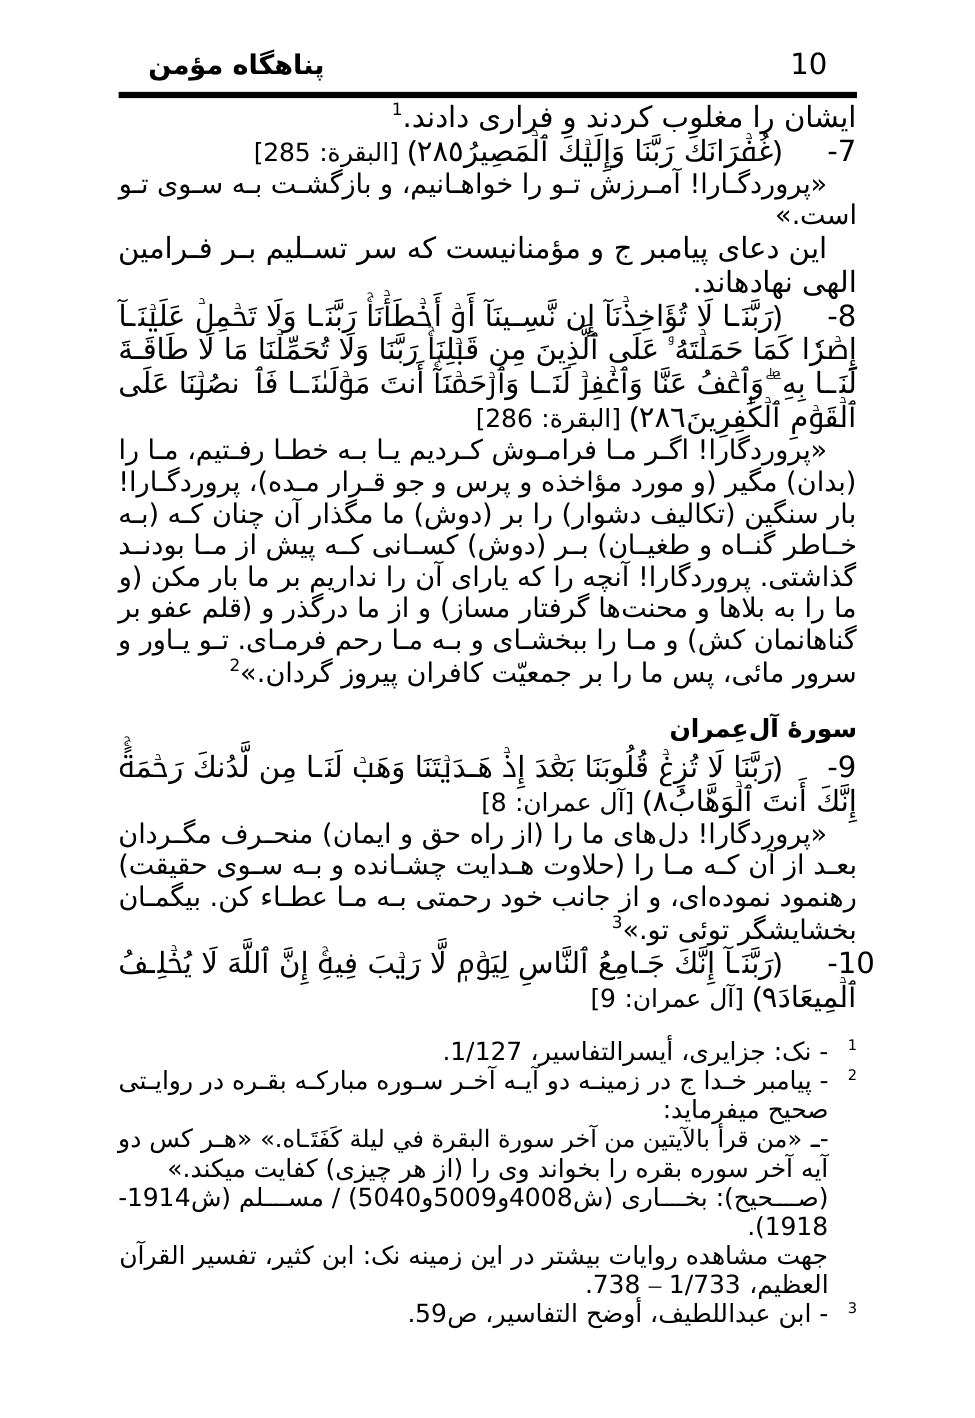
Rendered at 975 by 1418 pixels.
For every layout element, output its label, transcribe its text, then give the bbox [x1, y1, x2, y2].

list ﴿غُفۡرَانَكَ رَبَّنَا وَإِلَيۡكَ ٱلۡمَصِيرُ٢٨٥﴾ [البقرة: 285] [118, 134, 408, 168]
list ﴿رَبَّنَا لَا تُزِغۡ قُلُوبَنَا بَعۡدَ إِذۡ هَدَيۡتَنَا وَهَبۡ لَنَا مِن لَّدُنكَ رَحۡمَةًۚ إِنَّكَ أَنتَ ٱلۡوَهَّابُ٨﴾ [آل عمران: 8] [118, 750, 857, 818]
text سورۀ آل‌عِمران [118, 715, 857, 744]
text این دعای طالوت÷ و لشکریان وی است هنگامی که در برابر جالوت و سپاهیان او قرار گرفتند که به فرمان خدا ایشان را مغلوب کردند و فراری دادند. [118, 100, 857, 134]
list ﴿رَبَّنَآ إِنَّكَ جَامِعُ ٱلنَّاسِ لِيَوۡمٖ لَّا رَيۡبَ فِيهِۚ إِنَّ ٱللَّهَ لَا يُخۡلِفُ ٱلۡمِيعَادَ٩﴾ [آل عمران: 9] [118, 947, 857, 1014]
text «‏پروردگارا! دل‌های ما را (از راه حق و ایمان) منحرف مگردان بعد از آن که ما را (حلاوت هدایت چشانده و به سوی حقیقت) رهنمود نموده‌ای، و از جانب خود رحمتی به ما عطاء کن. بیگمان بخشایشگر توئی تو‏.‏» [118, 818, 857, 947]
list ﴿رَبَّنَا لَا تُؤَاخِذۡنَآ إِن نَّسِينَآ أَوۡ أَخۡطَأۡنَاۚ رَبَّنَا وَلَا تَحۡمِلۡ عَلَيۡنَآ إِصۡرٗا كَمَا حَمَلۡتَهُۥ عَلَى ٱلَّذِينَ مِن قَبۡلِنَاۚ رَبَّنَا وَلَا تُحَمِّلۡنَا مَا لَا طَاقَةَ لَنَا بِهِۦۖ وَٱعۡفُ عَنَّا وَٱغۡفِرۡ لَنَا وَٱرۡحَمۡنَآۚ أَنتَ مَوۡلَىٰنَا فَٱنصُرۡنَا عَلَى ٱلۡقَوۡمِ ٱلۡكَٰفِرِينَ٢٨٦﴾ [البقرة: 286] [118, 299, 857, 435]
text «‏‏پروردگارا! آمرزش تو را خواهانیم، و بازگشت به سوی تو است.» [118, 168, 857, 231]
list ﴿غُفۡرَانَكَ رَبَّنَا وَإِلَيۡكَ ٱلۡمَصِيرُ٢٨٥﴾ [البقرة: 285] [417, 134, 773, 168]
text «‏‏پروردگارا! اگر ما فراموش کردیم یا به خطا رفتیم، ما را (بدان) مگیر (و مورد مؤاخذه و پرس و جو قرار مده)، پروردگارا! بار سنگین (تکالیف دشوار) را بر (دوش) ما مگذار آن چنان که (به خاطر گناه و طغیان) بر (دوش) کسانی که پیش از ما بودند گذاشتی. پروردگارا! آنچه را که یارای آن را نداریم بر ما بار مکن (و ما را به بلاها و محنت‌ها گرفتار مساز) و از ما درگذر و (قلم عفو بر گناهانمان کش) و ما را ببخشای و به ما رحم فرمای. تو یاور و سرور مائی، پس ما را بر جمعیّت کافران پیروز گردان‏.‏» [118, 435, 857, 690]
text این دعای پیامبر ج و مؤمنانیست که سر تسلیم بر فرامین الهی نهادهاند. [118, 231, 857, 299]
